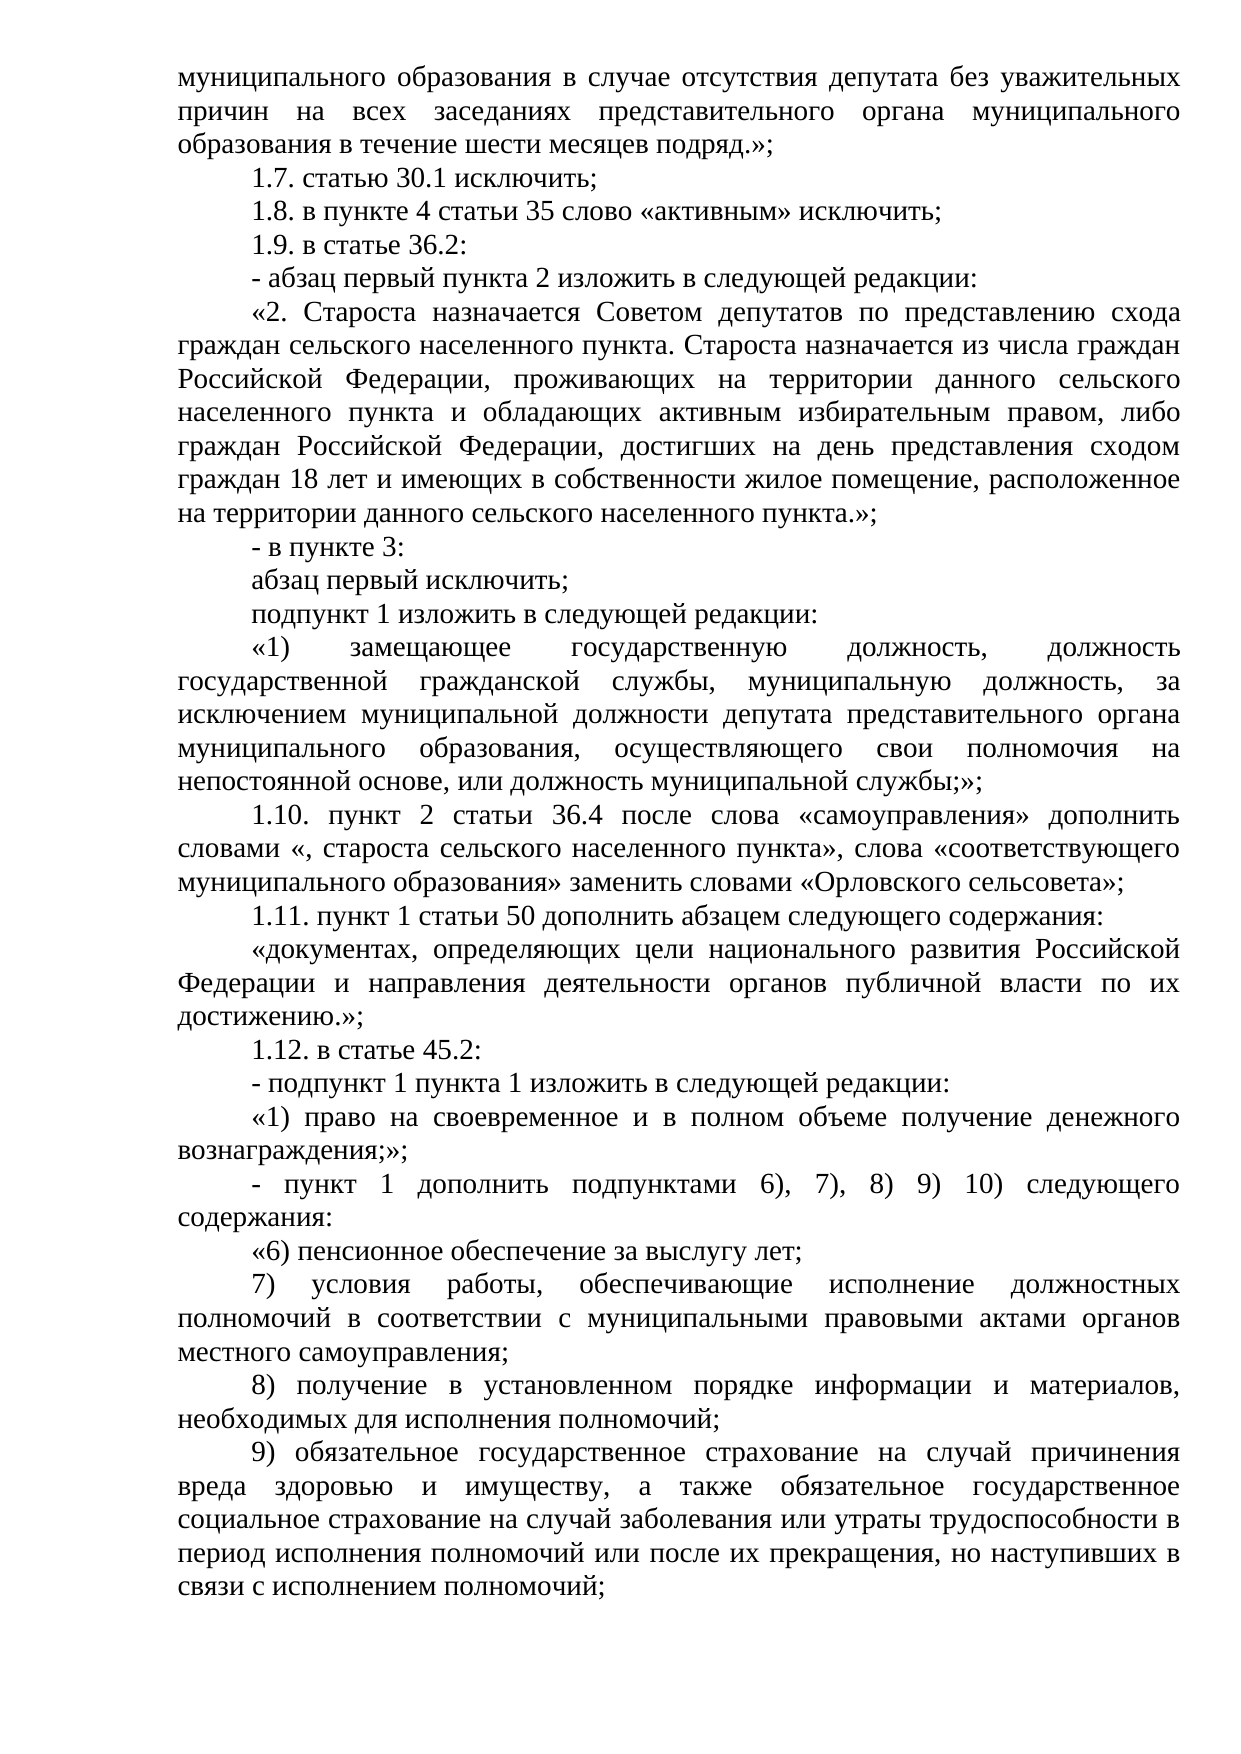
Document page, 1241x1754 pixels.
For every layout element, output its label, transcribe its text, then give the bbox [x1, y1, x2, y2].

text 9) обязательное государственное страхование на случай причинения вреда здоровью и имуществу, а также обязательное государственное социальное страхование на случай заболевания или утраты трудоспособности в период исполнения полномочий или после их прекращения, но наступивших в связи с исполнением полномочий; [177, 1434, 1181, 1602]
text 1.10. пункт 2 статьи 36.4 после слова «самоуправления» дополнить словами «, староста сельского населенного пункта», слова «соответствующего муниципального образования» заменить словами «Орловского сельсовета»; [177, 797, 1181, 898]
text 7) условия работы, обеспечивающие исполнение должностных полномочий в соответствии с муниципальными правовыми актами органов местного самоуправления; [177, 1267, 1181, 1367]
text - абзац первый пункта 2 изложить в следующей редакции: [177, 260, 1181, 294]
text 1.9. в статье 36.2: [177, 227, 1181, 260]
text «2. Староста назначается Советом депутатов по представлению схода граждан сельского населенного пункта. Староста назначается из числа граждан Российской Федерации, проживающих на территории данного сельского населенного пункта и обладающих активным избирательным правом, либо граждан Российской Федерации, достигших на день представления сходом граждан 18 лет и имеющих в собственности жилое помещение, расположенное на территории данного сельского населенного пункта.»; [177, 294, 1181, 529]
text - в пункте 3: [177, 529, 1181, 562]
text «6) пенсионное обеспечение за выслугу лет; [177, 1233, 1181, 1267]
text «1) право на своевременное и в полном объеме получение денежного вознаграждения;»; [177, 1099, 1181, 1166]
text абзац первый исключить; [177, 562, 1181, 596]
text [177, 59, 1181, 160]
text 1.11. пункт 1 статьи 50 дополнить абзацем следующего содержания: [177, 898, 1181, 931]
text 1.7. статью 30.1 исключить; [177, 160, 1181, 193]
text - подпункт 1 пункта 1 изложить в следующей редакции: [177, 1065, 1181, 1099]
text подпункт 1 изложить в следующей редакции: [177, 596, 1181, 629]
text 1.12. в статье 45.2: [177, 1032, 1181, 1065]
text «1) замещающее государственную должность, должность государственной гражданской службы, муниципальную должность, за исключением муниципальной должности депутата представительного органа муниципального образования, осуществляющего свои полномочия на непостоянной основе, или должность муниципальной службы;»; [177, 629, 1181, 797]
text 1.8. в пункте 4 статьи 35 слово «активным» исключить; [177, 193, 1181, 227]
text «документах, определяющих цели национального развития Российской Федерации и направления деятельности органов публичной власти по их достижению.»; [177, 931, 1181, 1032]
text - пункт 1 дополнить подпунктами 6), 7), 8) 9) 10) следующего содержания: [177, 1166, 1181, 1233]
text 8) получение в установленном порядке информации и материалов, необходимых для исполнения полномочий; [177, 1367, 1181, 1434]
